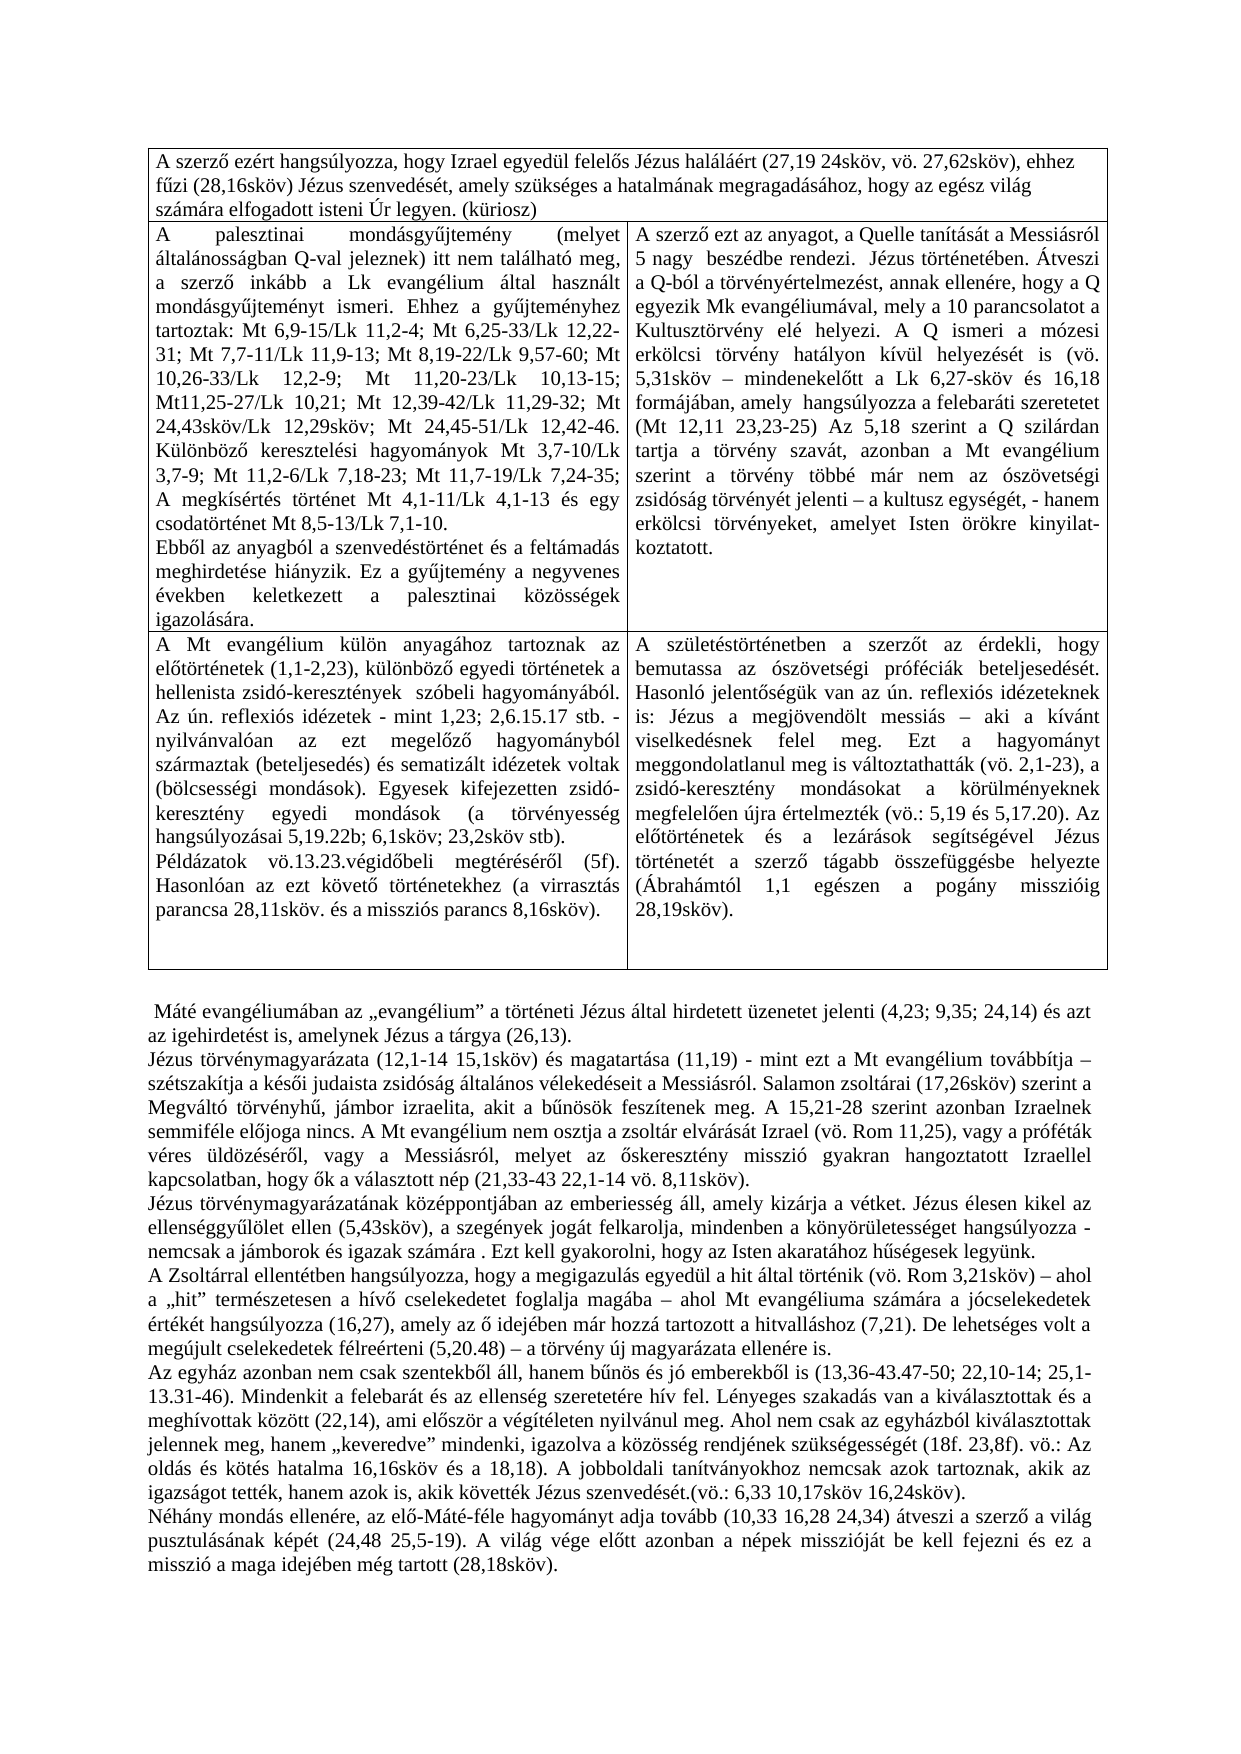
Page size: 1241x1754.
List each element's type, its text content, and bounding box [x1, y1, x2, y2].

text A Zsoltárral ellentétben hangsúlyozza, hogy a megigazulás egyedül a hit által történik (vö. Rom 3,21sköv) – ahol a „hit” természetesen a hívő cselekedetet foglalja magába – ahol Mt evangéliuma számára a jócselekedetek értékét hangsúlyozza (16,27), amely az ő idejében már hozzá tartozott a hitvalláshoz (7,21). De lehetséges volt a megújult cselekedetek félreérteni (5,20.48) – a törvény új magyarázata ellenére is. [148, 1263, 1093, 1359]
table_cell A születéstörténetben a szerzőt az érdekli, hogy bemutassa az ószövetségi próféciák beteljesedését. Hasonló jelentőségük van az ún. reflexiós idézeteknek is: Jézus a megjövendölt messiás – aki a kívánt viselkedésnek felel meg. Ezt a hagyományt meggondolatlanul meg is változtathatták (vö. 2,1-23), a zsidó-keresztény mondásokat a körülményeknek megfelelően újra értelmezték (vö.: 5,19 és 5,17.20). Az előtörténetek és a lezárások segítségével Jézus történetét a szerző tágabb összefüggésbe helyezte (Ábrahámtól 1,1 egészen a pogány misszióig 28,19sköv). [628, 632, 1107, 969]
text Az egyház azonban nem csak szentekből áll, hanem bűnös és jó emberekből is (13,36-43.47-50; 22,10-14; 25,1-13.31-46). Mindenkit a felebarát és az ellenség szeretetére hív fel. Lényeges szakadás van a kiválasztottak és a meghívottak között (22,14), ami először a végítéleten nyilvánul meg. Ahol nem csak az egyházból kiválasztottak jelennek meg, hanem „keveredve” mindenki, igazolva a közösség rendjének szükségességét (. ). vö.: Az oldás és kötés hatalma 16,16sköv és a 18,18). A jobboldali tanítványokhoz nemcsak azok tartoznak, akik az igazságot tették, hanem azok is, akik követték Jézus szenvedését.(vö.: 6,33 10,17sköv 16,24sköv). [148, 1359, 1093, 1504]
table_cell A palesztinai mondásgyűjtemény (melyet általánosságban Q-val jeleznek) itt nem található meg, a szerző inkább a Lk evangélium által használt mondásgyűjteményt ismeri. Ehhez a gyűjteményhez tartoztak: Mt 6,9-15/Lk 11,2-4; Mt 6,25-33/Lk 12,22-31; Mt 7,7-11/Lk 11,9-13; Mt 8,19-22/Lk 9,57-60; Mt 10,26-33/Lk 12,2-9; Mt 11,20-23/Lk 10,13-15; Mt11,25-27/Lk 10,21; Mt 12,39-42/Lk 11,29-32; Mt 24,43sköv/Lk 12,29sköv; Mt 24,45-51/Lk 12,42-46. Különböző keresztelési hagyományok Mt 3,7-10/Lk 3,7-9; Mt 11,2-6/Lk 7,18-23; Mt 11,7-19/Lk 7,24-35; A megkísértés történet Mt 4,1-11/Lk 4,1-13 és egy csodatörténet Mt 8,5-13/Lk 7,1-10. Ebből az anyagból a szenvedéstörténet és a feltámadás meghirdetése hiányzik. Ez a gyűjtemény a negyvenes években keletkezett a palesztinai közösségek igazolására. [149, 222, 627, 631]
text Jézus törvénymagyarázata (12,1-14 15,1sköv) és magatartása (11,19) - mint ezt a Mt evangélium továbbítja – szétszakítja a késői judaista zsidóság általános vélekedéseit a Messiásról. Salamon zsoltárai (17,26sköv) szerint a Megváltó törvényhű, jámbor izraelita, akit a bűnösök feszítenek meg. A 15,21-28 szerint azonban Izraelnek semmiféle előjoga nincs. A Mt evangélium nem osztja a zsoltár elvárását Izrael (vö. Rom 11,25), vagy a próféták véres üldözéséről, vagy a Messiásról, melyet az őskeresztény misszió gyakran hangoztatott Izraellel kapcsolatban, hogy ők a választott nép (21,33-43 22,1-14 vö. 8,11sköv). [148, 1047, 1093, 1191]
table_cell A szerző ezért hangsúlyozza, hogy Izrael egyedül felelős Jézus haláláért (27,19 24sköv, vö. 27,62sköv), ehhez fűzi (28,16sköv) Jézus szenvedését, amely szükséges a hatalmának megragadásához, hogy az egész világ számára elfogadott isteni Úr legyen. (küriosz) [149, 149, 1107, 221]
table_cell A szerző ezt az anyagot, a Quelle tanítását a Messiásról 5 nagy beszédbe rendezi. Jézus történetében. Átveszi a Q-ból a törvényértelmezést, annak ellenére, hogy a Q egyezik Mk evangéliumával, mely a 10 parancsolatot a Kultusztörvény elé helyezi. A Q ismeri a mózesi erkölcsi törvény hatályon kívül helyezését is (vö. 5,31sköv – mindenekelőtt a Lk 6,27-sköv és 16,18 formájában, amely hangsúlyozza a felebaráti szeretetet (Mt 12,11 23,23-25) Az 5,18 szerint a Q szilárdan tartja a törvény szavát, azonban a Mt evangélium szerint a törvény többé már nem az ószövetségi zsidóság törvényét jelenti – a kultusz egységét, - hanem erkölcsi törvényeket, amelyet Isten örökre kinyilat-koztatott. [628, 222, 1107, 631]
text Néhány mondás ellenére, az elő-Máté-féle hagyományt adja tovább (10,33 16,28 24,34) átveszi a szerző a világ pusztulásának képét (24,48 25,5-19). A világ vége előtt azonban a népek misszióját be kell fejezni és ez a misszió a maga idejében még tartott (28,18sköv). [148, 1504, 1093, 1576]
text Jézus törvénymagyarázatának középpontjában az emberiesség áll, amely kizárja a vétket. Jézus élesen kikel az ellenséggyűlölet ellen (5,43sköv), a szegények jogát felkarolja, mindenben a könyörületességet hangsúlyozza - nemcsak a jámborok és igazak számára . Ezt kell gyakorolni, hogy az Isten akaratához hűségesek legyünk. [148, 1191, 1093, 1263]
table_cell A Mt evangélium külön anyagához tartoznak az előtörténetek (1,1-2,23), különböző egyedi történetek a hellenista zsidó-keresztények szóbeli hagyományából. Az ún. reflexiós idézetek - mint 1,23; 2,6.15.17 stb. -nyilvánvalóan az ezt megelőző hagyományból származtak (beteljesedés) és sematizált idézetek voltak (bölcsességi mondások). Egyesek kifejezetten zsidó-keresztény egyedi mondások (a törvényesség hangsúlyozásai 5,19.22b; 6,1sköv; 23,2sköv stb). Példázatok vö.13.23.végidőbeli megtéréséről (). Hasonlóan az ezt követő történetekhez (a virrasztás parancsa 28,11sköv. és a missziós parancs 8,16sköv). [149, 632, 627, 969]
text Máté evangéliumában az „evangélium” a történeti Jézus által hirdetett üzenetet jelenti (4,23; 9,35; 24,14) és azt az igehirdetést is, amelynek Jézus a tárgya (26,13). [148, 999, 1093, 1047]
